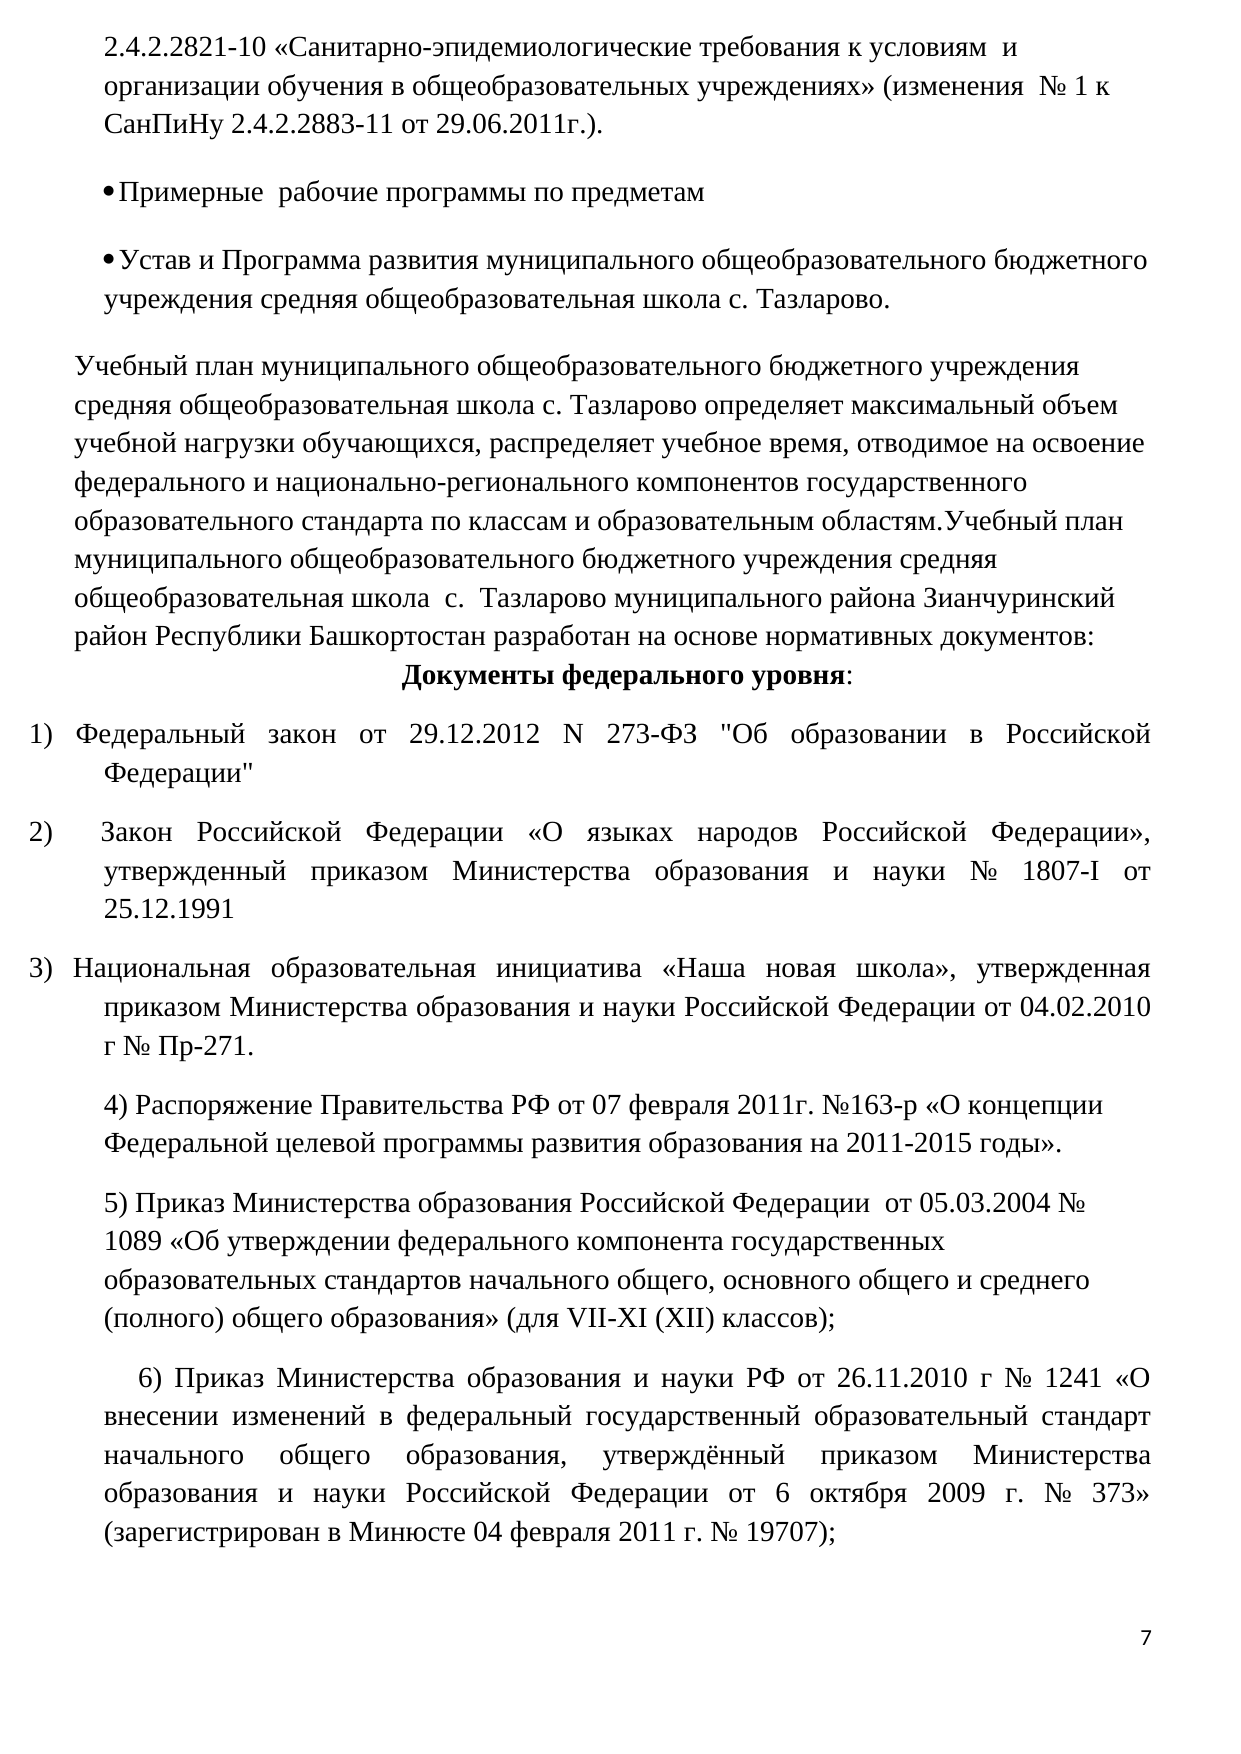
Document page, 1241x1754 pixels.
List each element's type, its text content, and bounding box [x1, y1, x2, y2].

text 4) Распоряжение Правительства РФ от 07 февраля 2011г. №163-р «О концепции Федеральной целевой программы развития образования на 2011-2015 годы». [103, 1087, 1152, 1159]
text Документы федерального уровня: [103, 657, 1152, 690]
list Примерные рабочие программы по предметам [103, 174, 1152, 208]
list Устав и Программа развития муниципального общеобразовательного бюджетного учреждения средняя общеобразовательная школа с. Тазларово. [103, 242, 1152, 314]
text 6) Приказ Министерства образования и науки РФ от 26.11.2010 г № 1241 «О внесении изменений в федеральный государственный образовательный стандарт начального общего образования, утверждённый приказом Министерства образования и науки Российской Федерации от 6 октября 2009 г. № 373» (зарегистрирован в Минюсте 04 февраля 2011 г. № 19707); [28, 1360, 1152, 1548]
text Учебный план муниципального общеобразовательного бюджетного учреждения средняя общеобразовательная школа с. Тазларово определяет максимальный объем учебной нагрузки обучающихся, распределяет учебное время, отводимое на освоение федерального и национально-регионального компонентов государственного образовательного стандарта по классам и образовательным областям.Учебный план муниципального общеобразовательного бюджетного учреждения средняя общеобразовательная школа с. Тазларово муниципального района Зианчуринский район Республики Башкортостан разработан на основе нормативных документов: [74, 348, 1152, 652]
text 5) Приказ Министерства образования Российской Федерации от 05.03.2004 № 1089 «Об утверждении федерального компонента государственных образовательных стандартов начального общего, основного общего и среднего (полного) общего образования» (для VII-XI (XII) классов); [103, 1185, 1152, 1334]
text 2) Закон Российской Федерации «О языках народов Российской Федерации», утвержденный приказом Министерства образования и науки № 1807-I от 25.12.1991 [28, 814, 1152, 925]
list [103, 29, 1152, 140]
text 3) Национальная образовательная инициатива «Наша новая школа», утвержденная приказом Министерства образования и науки Российской Федерации от 04.02.2010 г № Пр-271. [28, 951, 1152, 1061]
text 1) Федеральный закон от 29.12.2012 N 273-ФЗ "Об образовании в Российской Федерации" [28, 716, 1152, 788]
